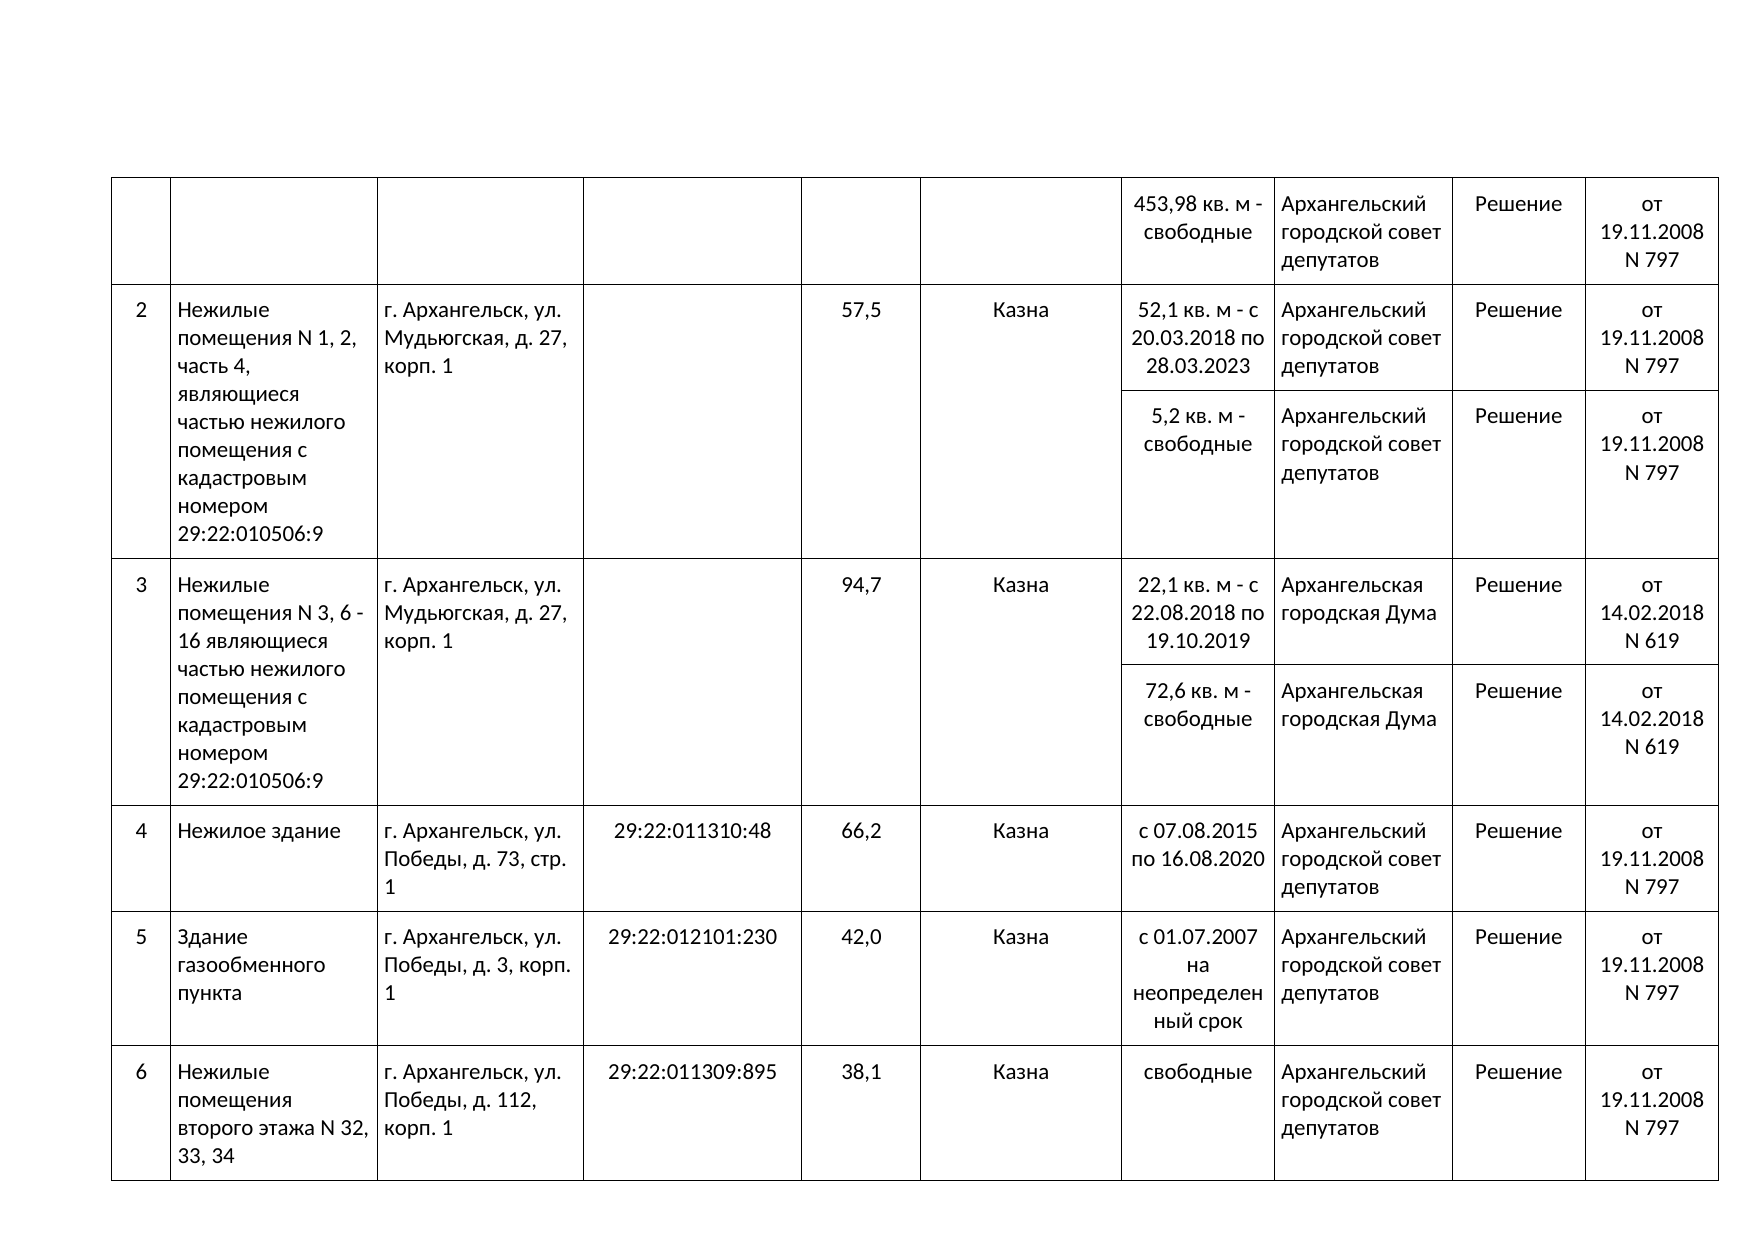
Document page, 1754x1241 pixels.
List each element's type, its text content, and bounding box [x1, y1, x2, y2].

table_cell 5,2 кв. м - свободные [1122, 391, 1274, 558]
table_cell Нежилые помещения N 1, 2, часть 4, являющиеся частью нежилого помещения с кадастровым номером 29:22:010506:9 [171, 285, 377, 558]
table_cell 29:22:011310:48 [584, 806, 801, 911]
table_cell 42,0 [802, 912, 920, 1045]
table_cell Казна [921, 1046, 1121, 1179]
table_cell [584, 285, 801, 558]
table_cell 2 [112, 285, 170, 558]
table_cell Решение [1453, 559, 1585, 664]
table_cell Решение [1453, 806, 1585, 911]
table_cell Здание газообменного пункта [171, 912, 377, 1045]
table_cell с 07.08.2015 по 16.08.2020 [1122, 806, 1274, 911]
table_cell свободные [1122, 1046, 1274, 1179]
table_cell от 19.11.2008 N 797 [1586, 391, 1718, 558]
table_cell 29:22:011309:895 [584, 1046, 801, 1179]
table_cell Решение [1453, 178, 1585, 283]
table_cell 66,2 [802, 806, 920, 911]
table_cell 3 [112, 559, 170, 804]
table_cell Казна [921, 559, 1121, 804]
table_cell Решение [1453, 912, 1585, 1045]
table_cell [1275, 1046, 1452, 1179]
table_cell Архангельский городской совет депутатов [1275, 285, 1452, 390]
table_cell Решение [1453, 391, 1585, 558]
table_cell от 19.11.2008 N 797 [1586, 285, 1718, 390]
table_cell от 19.11.2008 N 797 [1586, 912, 1718, 1045]
table_cell Архангельский городской совет депутатов [1275, 912, 1452, 1045]
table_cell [1275, 178, 1452, 283]
table_cell [584, 559, 801, 804]
table_cell г. Архангельск, ул. Мудьюгская, д. 27, корп. 1 [378, 559, 583, 804]
table_cell 6 [112, 1046, 170, 1179]
table_cell Решение [1453, 285, 1585, 390]
table_cell 453,98 кв. м - свободные [1122, 178, 1274, 283]
table_cell Нежилое здание [171, 806, 377, 911]
table_cell Казна [921, 806, 1121, 911]
table_cell 94,7 [802, 559, 920, 804]
table_cell г. Архангельск, ул. Победы, д. 3, корп. 1 [378, 912, 583, 1045]
table_cell Нежилые помещения второго этажа N 32, 33, 34 [171, 1046, 377, 1179]
table_cell 38,1 [802, 1046, 920, 1179]
table_cell г. Архангельск, ул. Мудьюгская, д. 27, корп. 1 [378, 285, 583, 558]
table_cell 57,5 [802, 285, 920, 558]
table_cell Казна [921, 285, 1121, 558]
table_cell от 14.02.2018 N 619 [1586, 665, 1718, 804]
table_cell от 14.02.2018 N 619 [1586, 559, 1718, 664]
table_cell Архангельский городской совет депутатов [1275, 806, 1452, 911]
table_cell от 19.11.2008 N 797 [1586, 1046, 1718, 1179]
table_cell 52,1 кв. м - с 20.03.2018 по 28.03.2023 [1122, 285, 1274, 390]
table_cell г. Архангельск, ул. Победы, д. 73, стр. 1 [378, 806, 583, 911]
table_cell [378, 1046, 583, 1179]
table_cell 4 [112, 806, 170, 911]
table_cell от 19.11.2008 N 797 [1586, 178, 1718, 283]
table_cell от 19.11.2008 N 797 [1586, 806, 1718, 911]
table_cell 22,1 кв. м - с 22.08.2018 по 19.10.2019 [1122, 559, 1274, 664]
table_cell Решение [1453, 665, 1585, 804]
table_cell 72,6 кв. м - свободные [1122, 665, 1274, 804]
table_cell с 01.07.2007 на неопределенный срок [1122, 912, 1274, 1045]
table_cell Архангельская городская Дума [1275, 559, 1452, 664]
table_cell Архангельская городская Дума [1275, 665, 1452, 804]
table_cell 29:22:012101:230 [584, 912, 801, 1045]
table_cell Решение [1453, 1046, 1585, 1179]
table_cell Архангельский городской совет депутатов [1275, 391, 1452, 558]
table_cell 5 [112, 912, 170, 1045]
table_cell Казна [921, 912, 1121, 1045]
table_cell Нежилые помещения N 3, 6 - 16 являющиеся частью нежилого помещения с кадастровым номером 29:22:010506:9 [171, 559, 377, 804]
